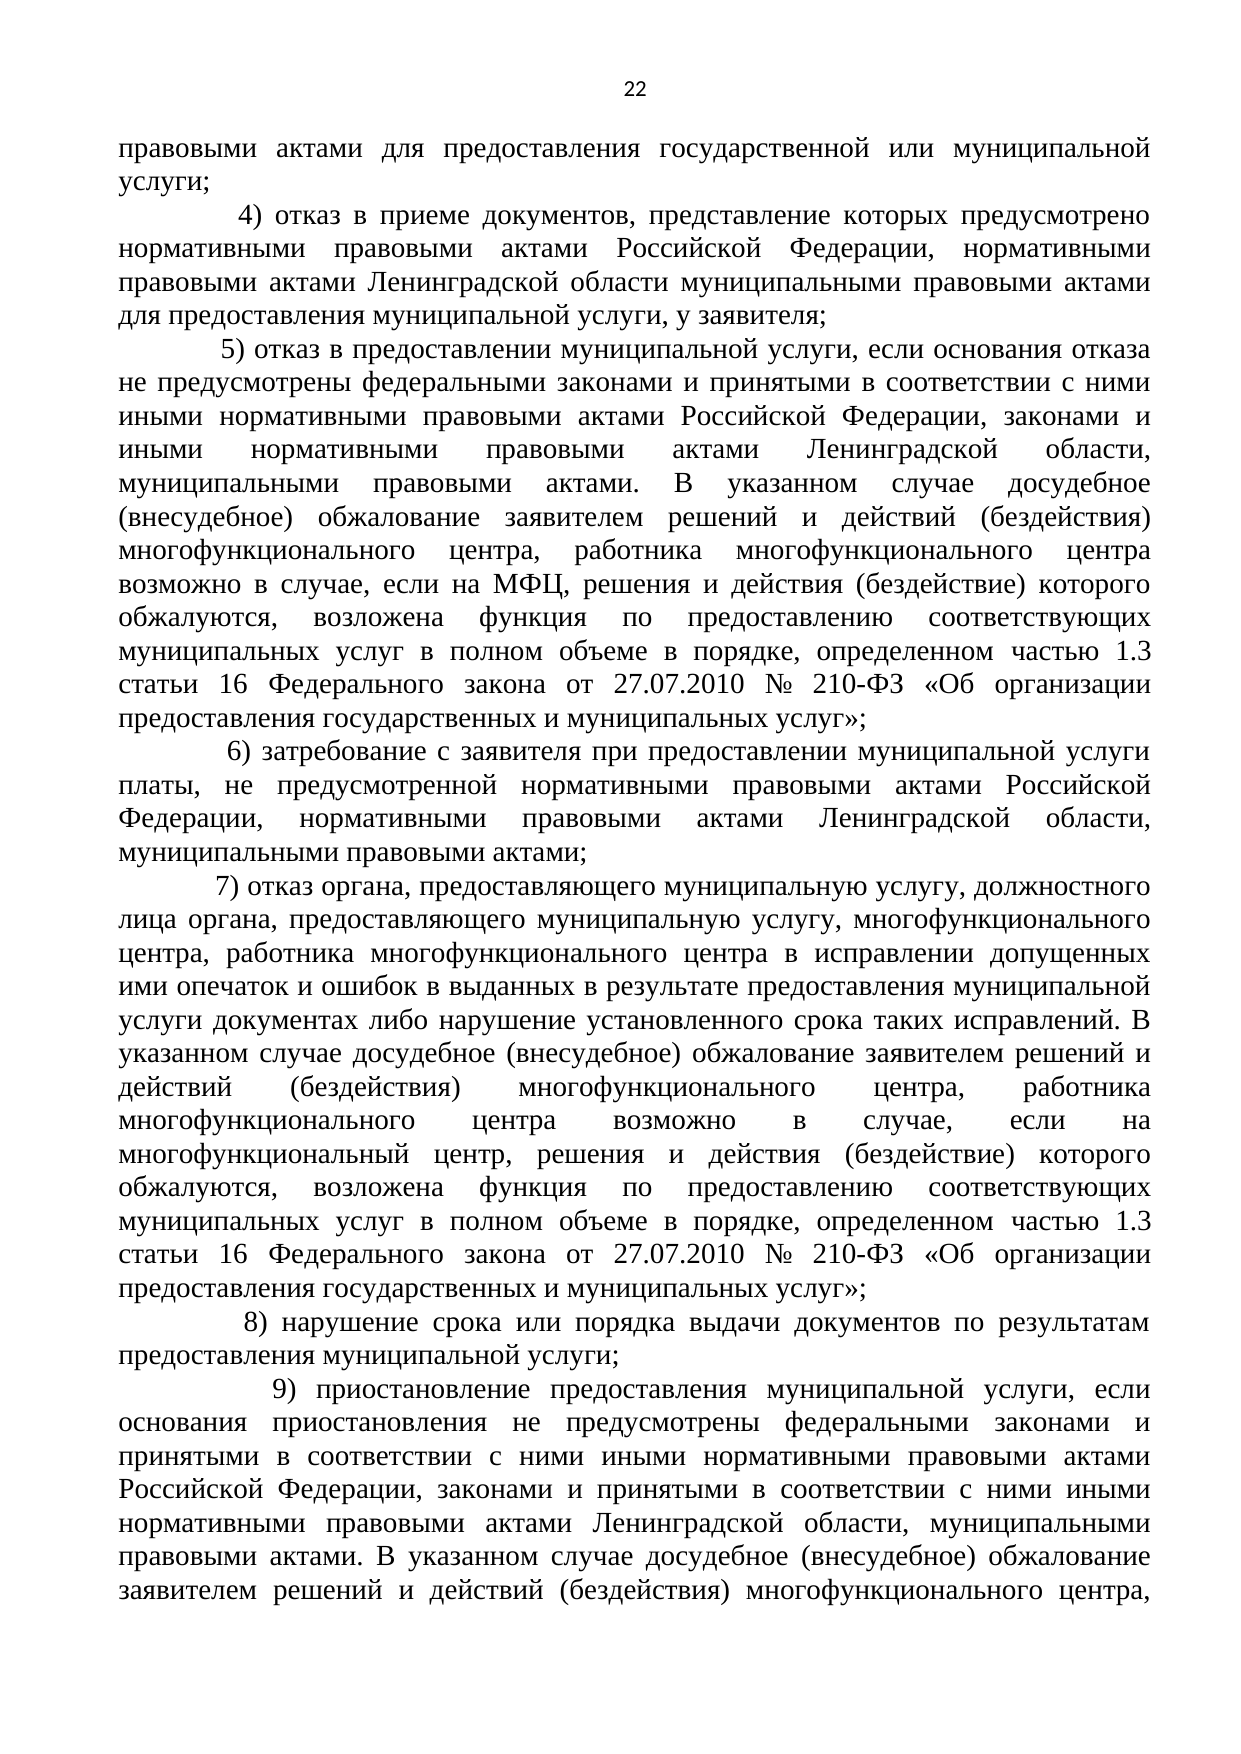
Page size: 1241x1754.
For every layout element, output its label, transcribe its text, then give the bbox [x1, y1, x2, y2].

text 4) отказ в приеме документов, представление которых предусмотрено нормативными правовыми актами Российской Федерации, нормативными правовыми актами Ленинградской области муниципальными правовыми актами для предоставления муниципальной услуги, у заявителя; [118, 197, 1152, 331]
text 5) отказ в предоставлении муниципальной услуги, если основания отказа не предусмотрены федеральными законами и принятыми в соответствии с ними иными нормативными правовыми актами Российской Федерации, законами и иными нормативными правовыми актами Ленинградской области, муниципальными правовыми актами. В указанном случае досудебное (внесудебное) обжалование заявителем решений и действий (бездействия) многофункционального центра, работника многофункционального центра возможно в случае, если на МФЦ, решения и действия (бездействие) которого обжалуются, возложена функция по предоставлению соответствующих муниципальных услуг в полном объеме в порядке, определенном частью 1.3 статьи 16 Федерального закона от 27.07.2010 № 210-ФЗ «Об организации предоставления государственных и муниципальных услуг»; [118, 331, 1152, 733]
text 8) нарушение срока или порядка выдачи документов по результатам предоставления муниципальной услуги; [118, 1304, 1152, 1371]
text 7) отказ органа, предоставляющего муниципальную услугу, должностного лица органа, предоставляющего муниципальную услугу, многофункционального центра, работника многофункционального центра в исправлении допущенных ими опечаток и ошибок в выданных в результате предоставления муниципальной услуги документах либо нарушение установленного срока таких исправлений. В указанном случае досудебное (внесудебное) обжалование заявителем решений и действий (бездействия) многофункционального центра, работника многофункционального центра возможно в случае, если на многофункциональный центр, решения и действия (бездействие) которого обжалуются, возложена функция по предоставлению соответствующих муниципальных услуг в полном объеме в порядке, определенном частью 1.3 статьи 16 Федерального закона от 27.07.2010 № 210-ФЗ «Об организации предоставления государственных и муниципальных услуг»; [118, 868, 1152, 1304]
text 6) затребование с заявителя при предоставлении муниципальной услуги платы, не предусмотренной нормативными правовыми актами Российской Федерации, нормативными правовыми актами Ленинградской области, муниципальными правовыми актами; [118, 733, 1152, 868]
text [118, 1371, 1152, 1606]
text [118, 130, 1152, 197]
